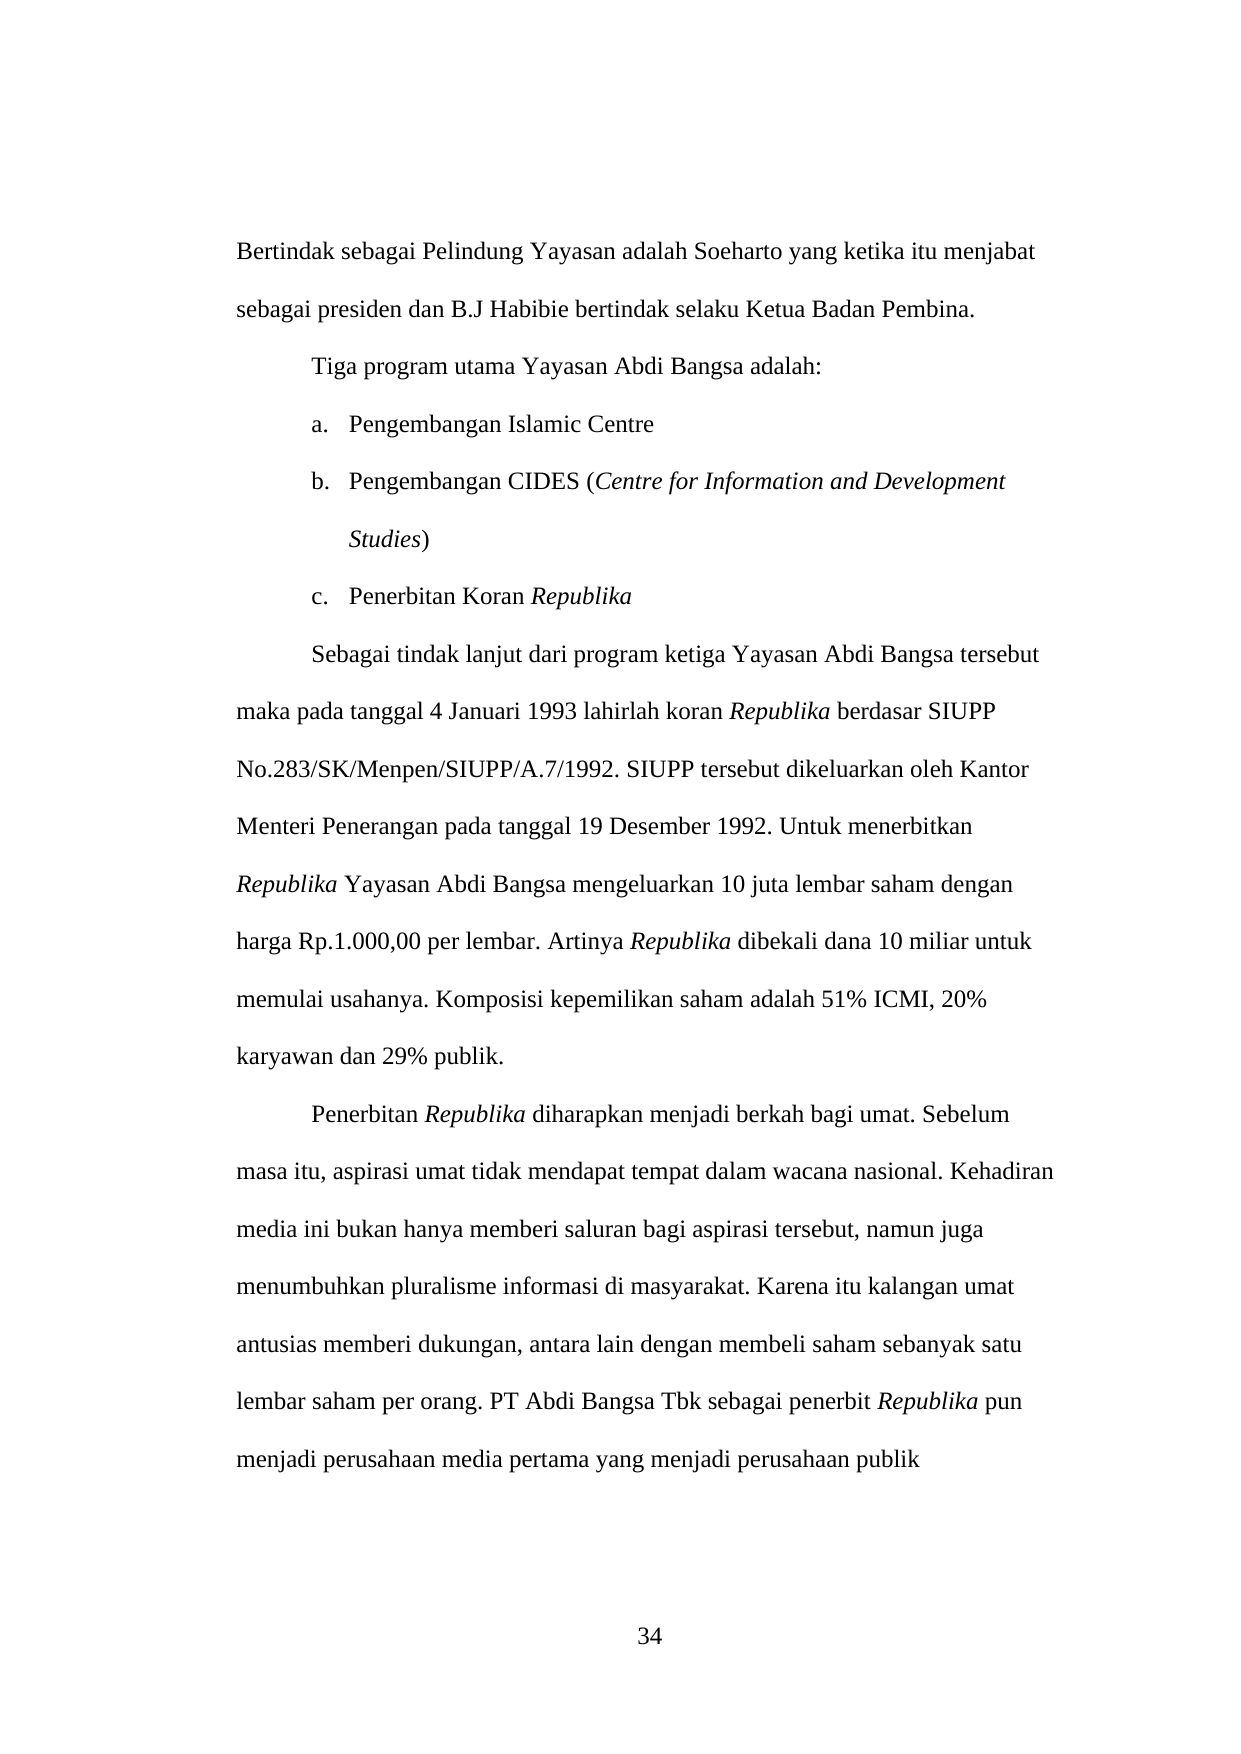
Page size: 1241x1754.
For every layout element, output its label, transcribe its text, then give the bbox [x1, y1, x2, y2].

text Sebagai tindak lanjut dari program ketiga Yayasan Abdi Bangsa tersebut maka pada tanggal 4 Januari 1993 lahirlah koran Republika berdasar SIUPP No.283/SK/Menpen/SIUPP/A.7/1992. SIUPP tersebut dikeluarkan oleh Kantor Menteri Penerangan pada tanggal 19 Desember 1992. Untuk menerbitkan Republika Yayasan Abdi Bangsa mengeluarkan 10 juta lembar saham dengan harga Rp.1.000,00 per lembar. Artinya Republika dibekali dana 10 miliar untuk memulai usahanya. Komposisi kepemilikan saham adalah 51% ICMI, 20% karyawan dan 29% publik. [236, 639, 1063, 1070]
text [236, 236, 1063, 322]
list Penerbitan Koran Republika [311, 581, 1063, 610]
list Pengembangan Islamic Centre [311, 409, 1063, 437]
text Penerbitan Republika diharapkan menjadi berkah bagi umat. Sebelum masa itu, aspirasi umat tidak mendapat tempat dalam wacana nasional. Kehadiran media ini bukan hanya memberi saluran bagi aspirasi tersebut, namun juga menumbuhkan pluralisme informasi di masyarakat. Karena itu kalangan umat antusias memberi dukungan, antara lain dengan membeli saham sebanyak satu lembar saham per orang. PT Abdi Bangsa Tbk sebagai penerbit Republika pun menjadi perusahaan media pertama yang menjadi perusahaan publik [236, 1099, 1063, 1472]
list Pengembangan CIDES (Centre for Information and Development Studies) [311, 466, 1063, 552]
text Tiga program utama Yayasan Abdi Bangsa adalah: [236, 351, 1063, 380]
